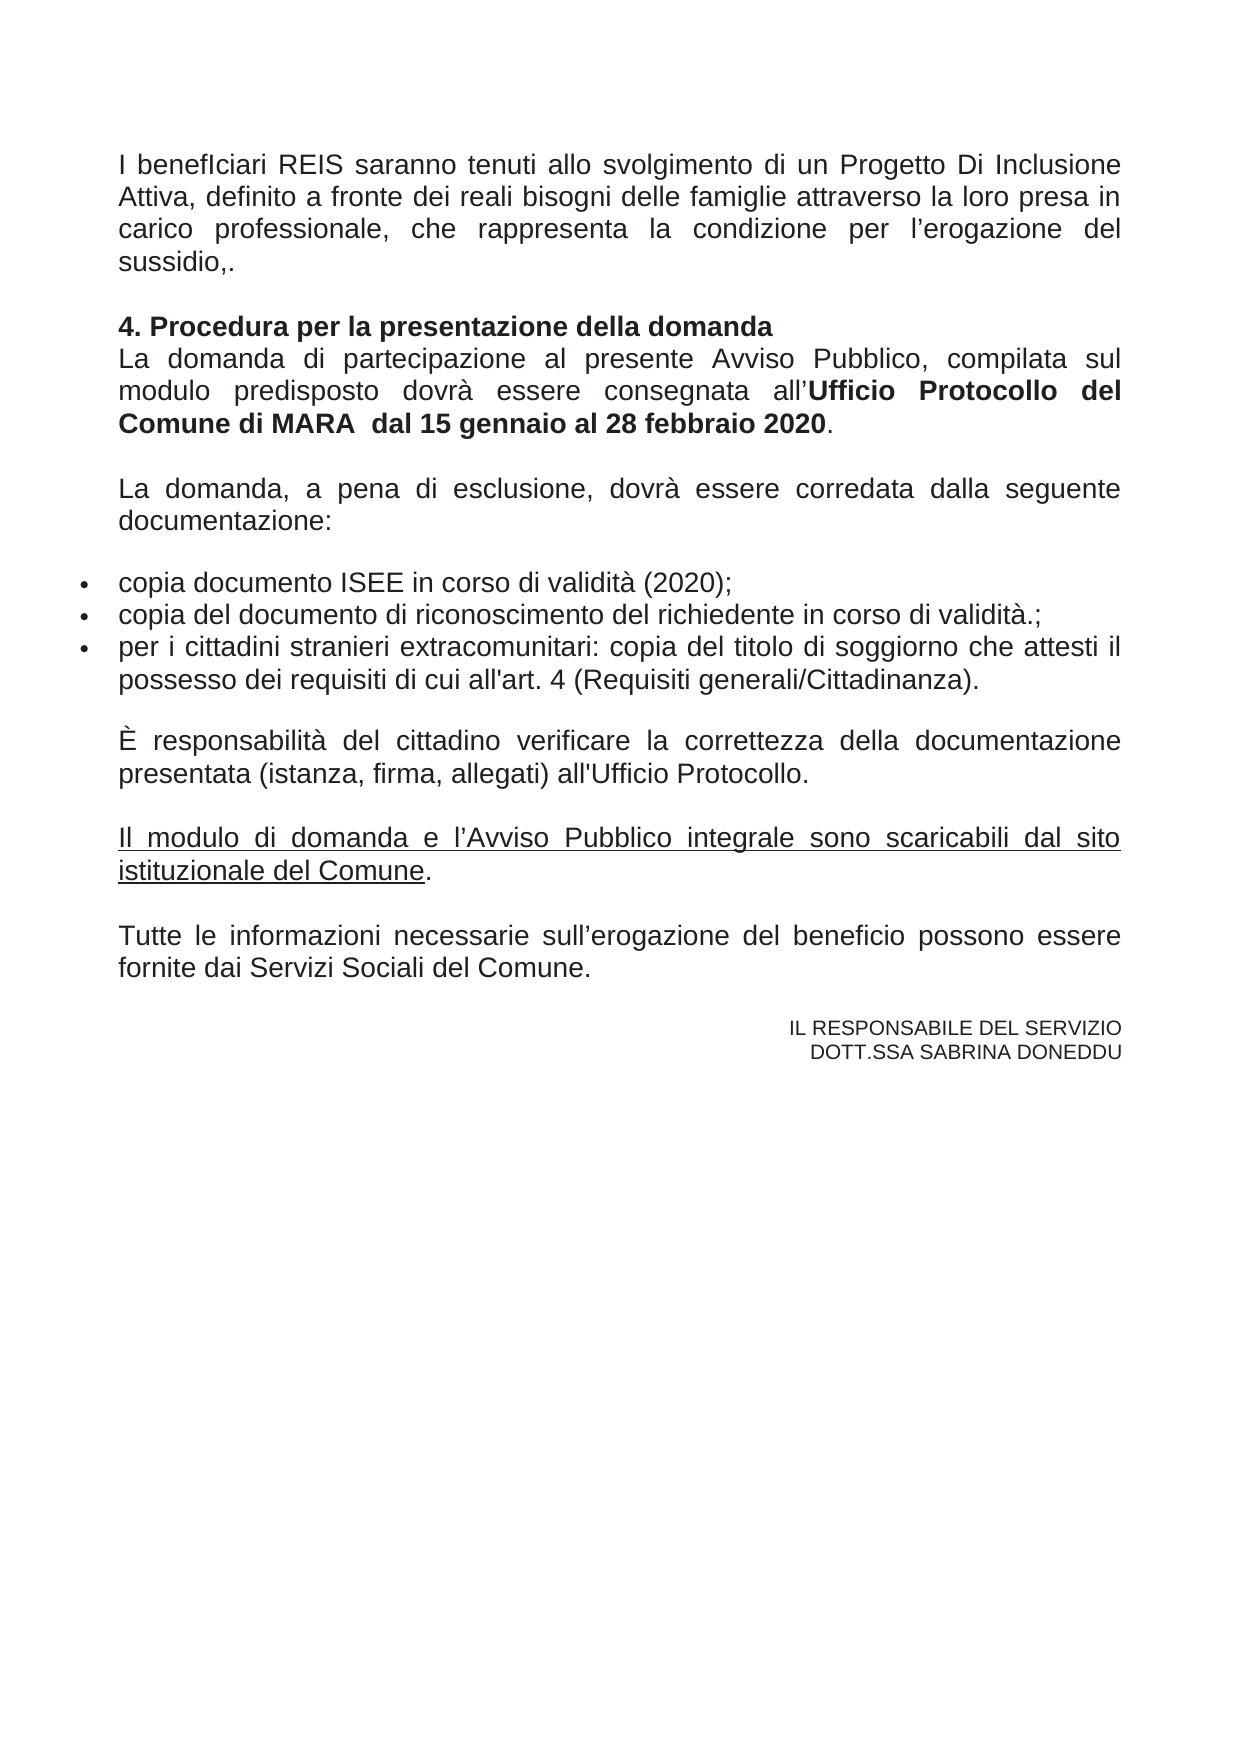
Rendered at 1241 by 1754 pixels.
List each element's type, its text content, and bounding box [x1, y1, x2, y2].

text La domanda di partecipazione al presente Avviso Pubblico, compilata sul modulo predisposto dovrà essere consegnata all’Ufficio Protocollo del Comune di MARA dal 15 gennaio al 28 febbraio 2020. [118, 342, 1122, 439]
list per i cittadini stranieri extracomunitari: copia del titolo di soggiorno che attesti il possesso dei requisiti di cui all'art. 4 (Requisiti generali/Cittadinanza). [81, 630, 1122, 695]
text Tutte le informazioni necessarie sull’erogazione del beneficio possono essere fornite dai Servizi Sociali del Comune. [118, 886, 1122, 983]
text È responsabilità del cittadino verificare la correttezza della documentazione presentata (istanza, firma, allegati) all'Ufficio Protocollo. [118, 724, 1122, 789]
text I benefIciari REIS saranno tenuti allo svolgimento di un Progetto Di Inclusione Attiva, definito a fronte dei reali bisogni delle famiglie attraverso la loro presa in carico professionale, che rappresenta la condizione per l’erogazione del sussidio,. [118, 148, 1122, 277]
text La domanda, a pena di esclusione, dovrà essere corredata dalla seguente documentazione: [118, 472, 1122, 536]
list copia documento ISEE in corso di validità (2020); [81, 566, 1122, 598]
text Il modulo di domanda e l’Avviso Pubblico integrale sono scaricabili dal sito istituzionale del Comune. [118, 821, 1122, 886]
list copia del documento di riconoscimento del richiedente in corso di validità.; [81, 598, 1122, 630]
text DOTT.SSA SABRINA DONEDDU [118, 1040, 1122, 1064]
text IL RESPONSABILE DEL SERVIZIO [118, 1016, 1122, 1040]
text 4. Procedura per la presentazione della domanda [118, 277, 1122, 342]
